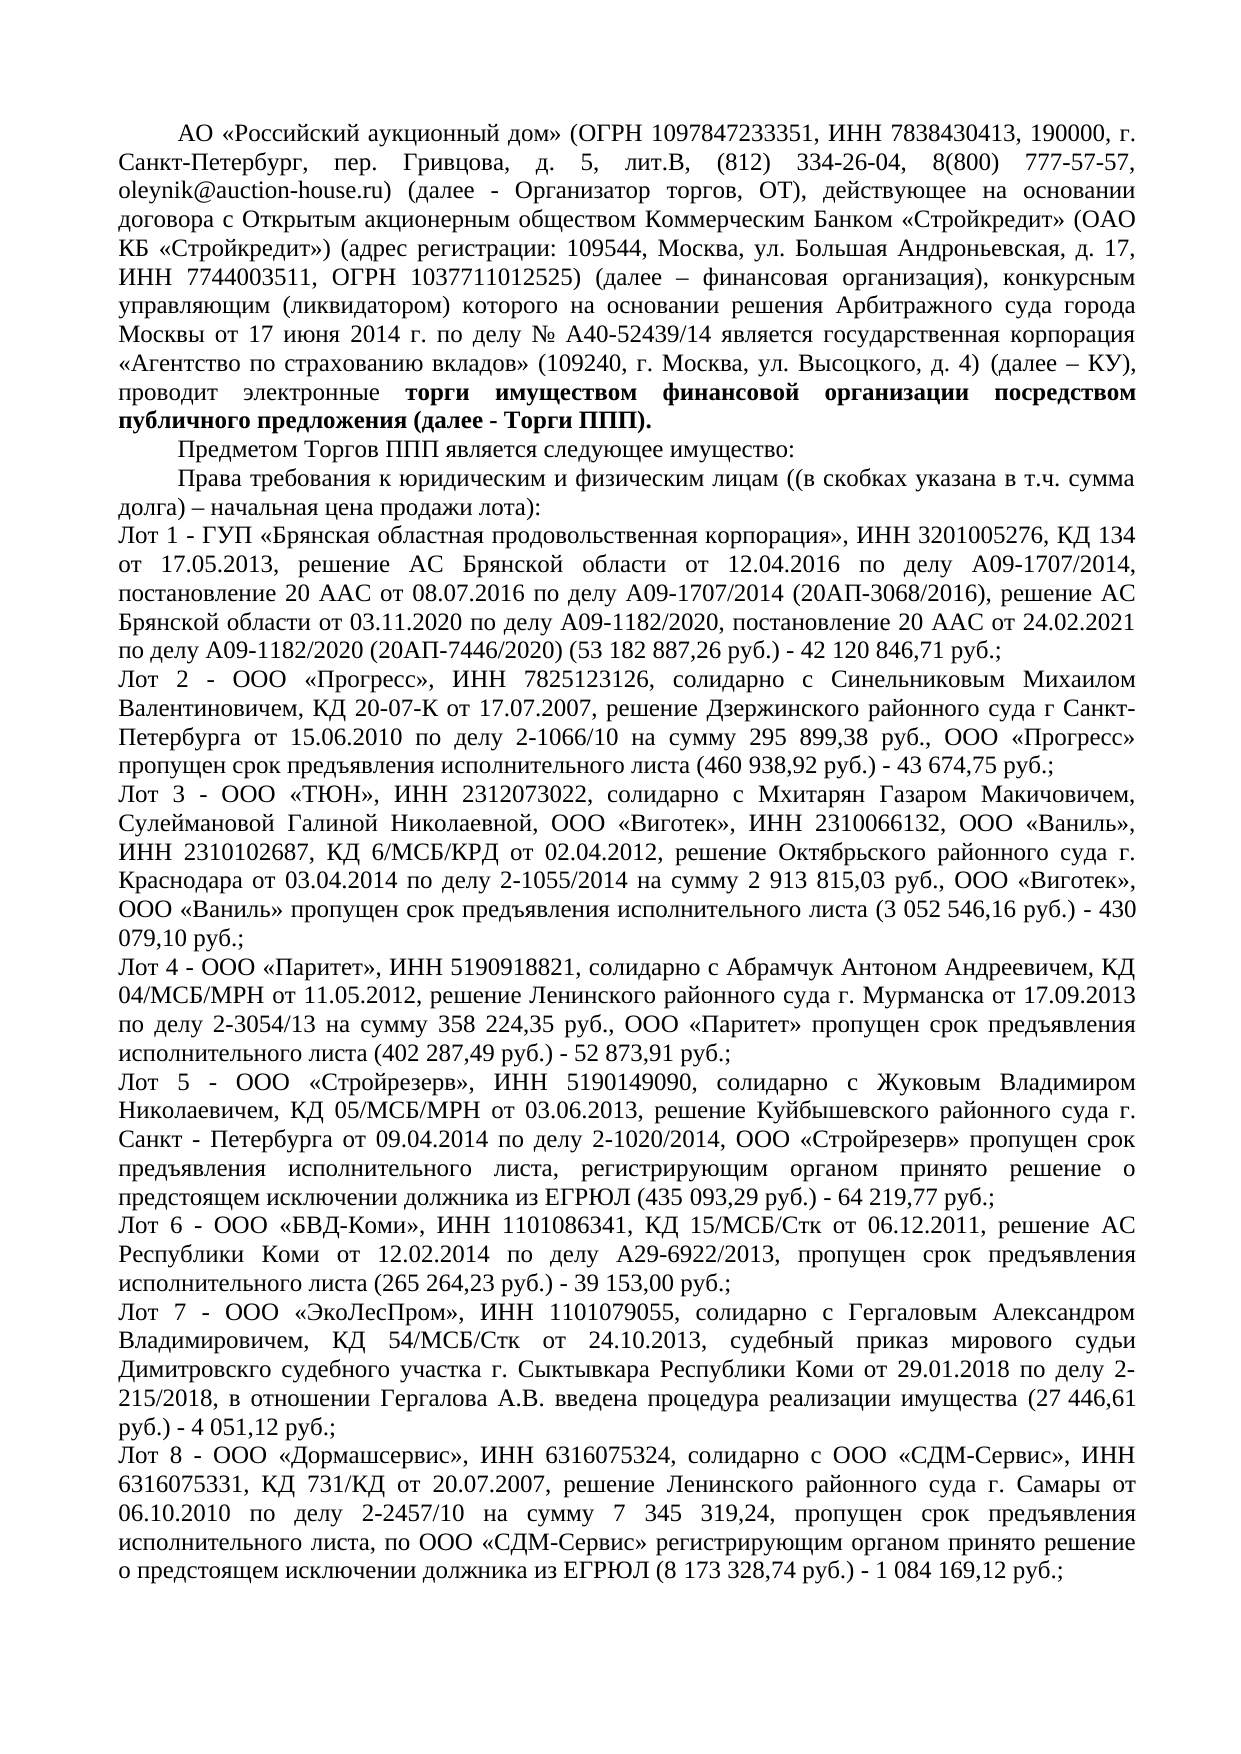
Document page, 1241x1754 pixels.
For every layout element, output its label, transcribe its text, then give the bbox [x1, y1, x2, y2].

text Лот 5 - ООО «Стройрезерв», ИНН 5190149090, солидарно с Жуковым Владимиром Николаевичем, КД 05/МСБ/МРН от 03.06.2013, решение Куйбышевского районного суда г. Санкт - Петербурга от 09.04.2014 по делу 2-1020/2014, ООО «Стройрезерв» пропущен срок предъявления исполнительного листа, регистрирующим органом принято решение о предстоящем исключении должника из ЕГРЮЛ (435 093,29 руб.) - 64 219,77 руб.; [118, 1067, 1137, 1211]
text Права требования к юридическим и физическим лицам ((в скобках указана в т.ч. сумма долга) – начальная цена продажи лота): [118, 463, 1137, 521]
text Лот 7 - ООО «ЭкоЛесПром», ИНН 1101079055, солидарно с Гергаловым Александром Владимировичем, КД 54/МСБ/Стк от 24.10.2013, судебный приказ мирового судьи Димитровскго судебного участка г. Сыктывкара Республики Коми от 29.01.2018 по делу 2-215/2018, в отношении Гергалова А.В. введена процедура реализации имущества (27 446,61 руб.) - 4 051,12 руб.; [118, 1297, 1137, 1441]
text Лот 6 - ООО «БВД-Коми», ИНН 1101086341, КД 15/МСБ/Стк от 06.12.2011, решение АС Республики Коми от 12.02.2014 по делу А29-6922/2013, пропущен срок предъявления исполнительного листа (265 264,23 руб.) - 39 153,00 руб.; [118, 1211, 1137, 1297]
text Лот 3 - ООО «ТЮН», ИНН 2312073022, солидарно с Мхитарян Газаром Макичовичем, Сулеймановой Галиной Николаевной, ООО «Виготек», ИНН 2310066132, ООО «Ваниль», ИНН 2310102687, КД 6/МСБ/КРД от 02.04.2012, решение Октябрьского районного суда г. Краснодара от 03.04.2014 по делу 2-1055/2014 на сумму 2 913 815,03 руб., ООО «Виготек», ООО «Ваниль» пропущен срок предъявления исполнительного листа (3 052 546,16 руб.) - 430 079,10 руб.; [118, 779, 1137, 952]
text АО «Российский аукционный дом» (ОГРН 1097847233351, ИНН 7838430413, 190000, г. Санкт-Петербург, пер. Гривцова, д. 5, лит.В, (812) 334-26-04, 8(800) 777-57-57, oleynik@auction-house.ru) (далее - Организатор торгов, ОТ), действующее на основании договора с Открытым акционерным обществом Коммерческим Банком «Стройкредит» (ОАО КБ «Стройкредит») (адрес регистрации: 109544, Москва, ул. Большая Андроньевская, д. 17, ИНН 7744003511, ОГРН 1037711012525) (далее – финансовая организация), конкурсным управляющим (ликвидатором) которого на основании решения Арбитражного суда города Москвы от 17 июня 2014 г. по делу № А40-52439/14 является государственная корпорация «Агентство по страхованию вкладов» (109240, г. Москва, ул. Высоцкого, д. 4) (далее – КУ), проводит электронные торги имуществом финансовой организации посредством публичного предложения (далее - Торги ППП). [118, 118, 1137, 434]
text Лот 2 - ООО «Прогресс», ИНН 7825123126, солидарно с Синельниковым Михаилом Валентиновичем, КД 20-07-К от 17.07.2007, решение Дзержинского районного суда г Санкт-Петербурга от 15.06.2010 по делу 2-1066/10 на сумму 295 899,38 руб., ООО «Прогресс» пропущен срок предъявления исполнительного листа (460 938,92 руб.) - 43 674,75 руб.; [118, 664, 1137, 779]
text Лот 8 - ООО «Дормашсервис», ИНН 6316075324, солидарно с ООО «СДМ-Сервис», ИНН 6316075331, КД 731/КД от 20.07.2007, решение Ленинского районного суда г. Самары от 06.10.2010 по делу 2-2457/10 на сумму 7 345 319,24, пропущен срок предъявления исполнительного листа, по ООО «СДМ-Сервис» регистрирующим органом принято решение о предстоящем исключении должника из ЕГРЮЛ (8 173 328,74 руб.) - 1 084 169,12 руб.; [118, 1441, 1137, 1584]
text Лот 4 - ООО «Паритет», ИНН 5190918821, солидарно с Абрамчук Антоном Андреевичем, КД 04/МСБ/МРН от 11.05.2012, решение Ленинского районного суда г. Мурманска от 17.09.2013 по делу 2-3054/13 на сумму 358 224,35 руб., ООО «Паритет» пропущен срок предъявления исполнительного листа (402 287,49 руб.) - 52 873,91 руб.; [118, 952, 1137, 1067]
text Предметом Торгов ППП является следующее имущество: [118, 434, 1137, 463]
text Лот 1 - ГУП «Брянская областная продовольственная корпорация», ИНН 3201005276, КД 134 от 17.05.2013, решение АС Брянской области от 12.04.2016 по делу А09-1707/2014, постановление 20 ААС от 08.07.2016 по делу А09-1707/2014 (20АП-3068/2016), решение АС Брянской области от 03.11.2020 по делу А09-1182/2020, постановление 20 ААС от 24.02.2021 по делу А09-1182/2020 (20АП-7446/2020) (53 182 887,26 руб.) - 42 120 846,71 руб.; [118, 521, 1137, 664]
